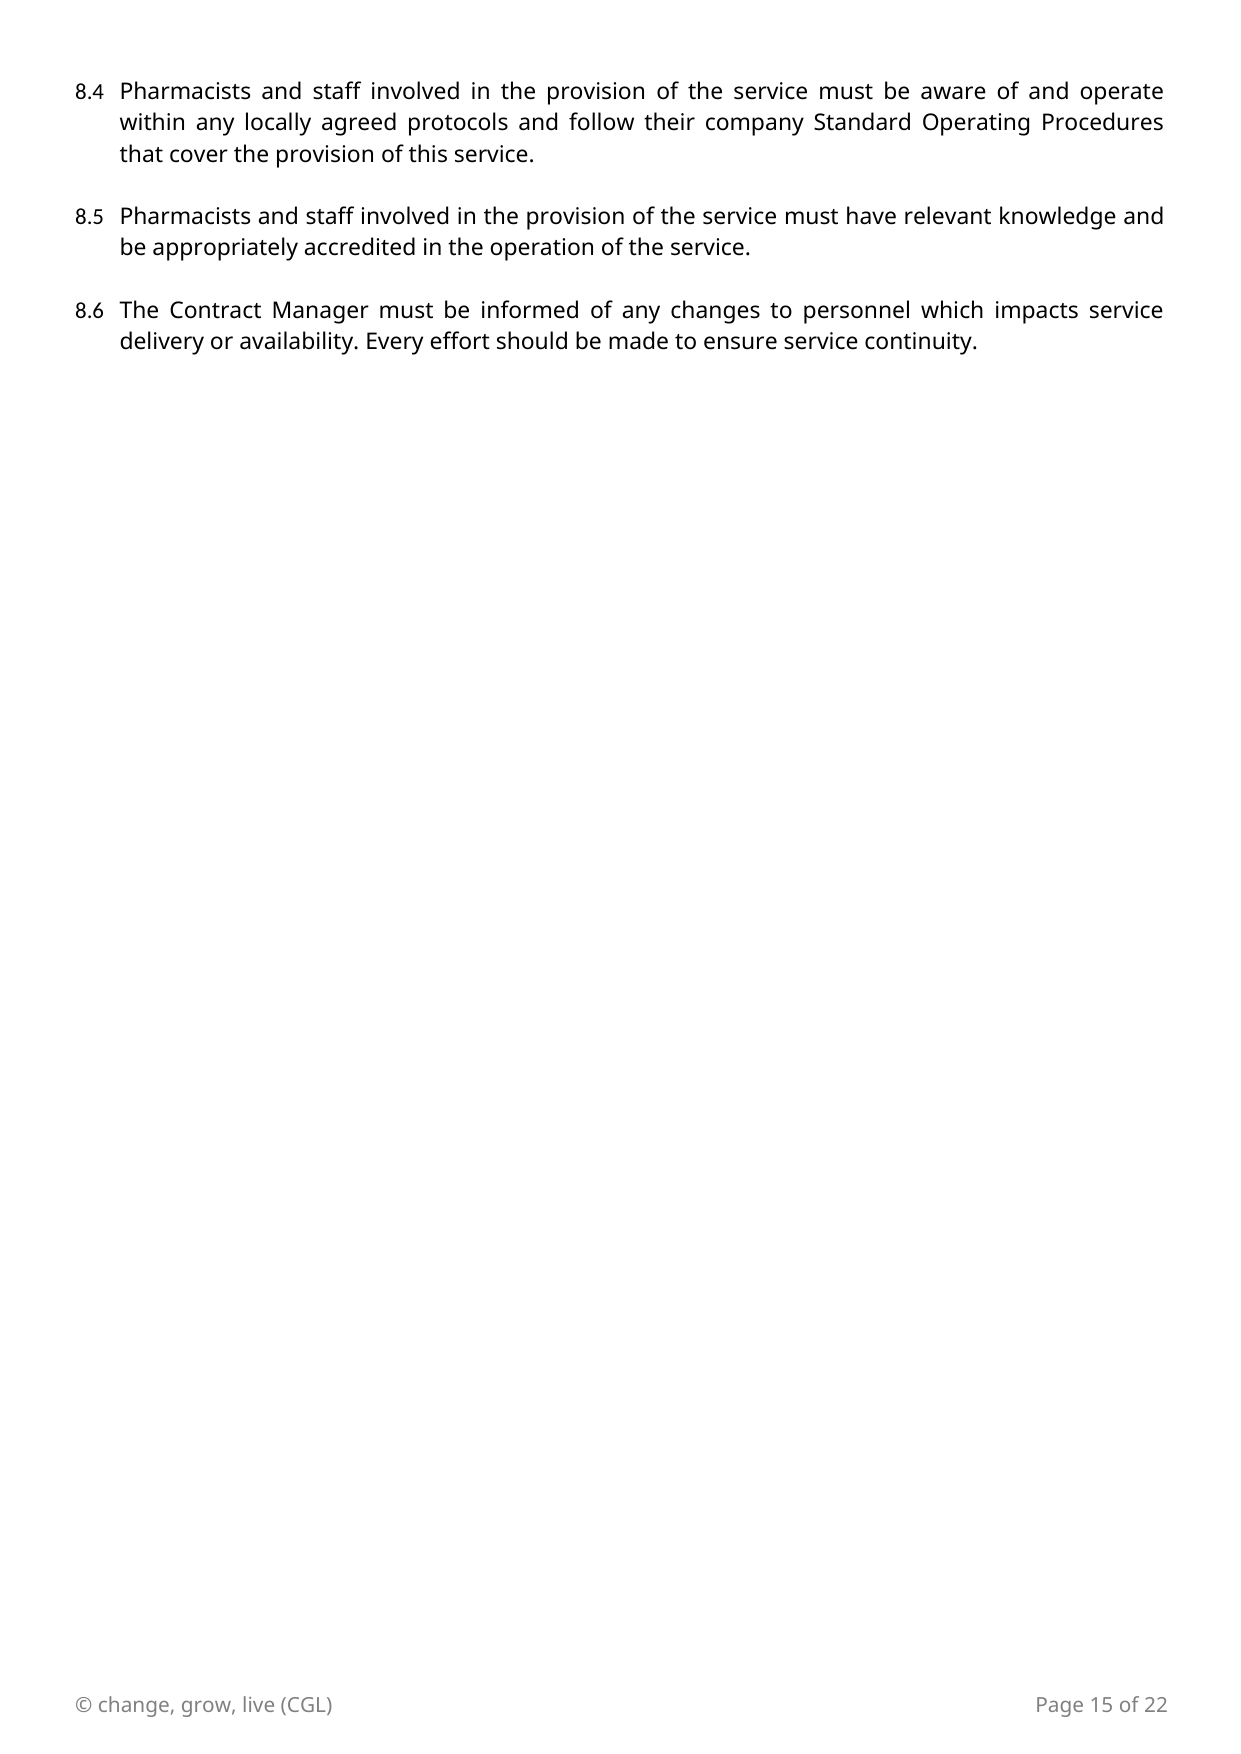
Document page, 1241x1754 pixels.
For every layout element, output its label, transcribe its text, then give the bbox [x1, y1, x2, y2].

list Pharmacists and staff involved in the provision of the service must be aware of and operate within any locally agreed protocols and follow their company Standard Operating Procedures that cover the provision of this service. [75, 75, 1165, 169]
list The Contract Manager must be informed of any changes to personnel which impacts service delivery or availability. Every effort should be made to ensure service continuity. [75, 294, 1165, 356]
list Pharmacists and staff involved in the provision of the service must have relevant knowledge and be appropriately accredited in the operation of the service. [75, 200, 1165, 262]
